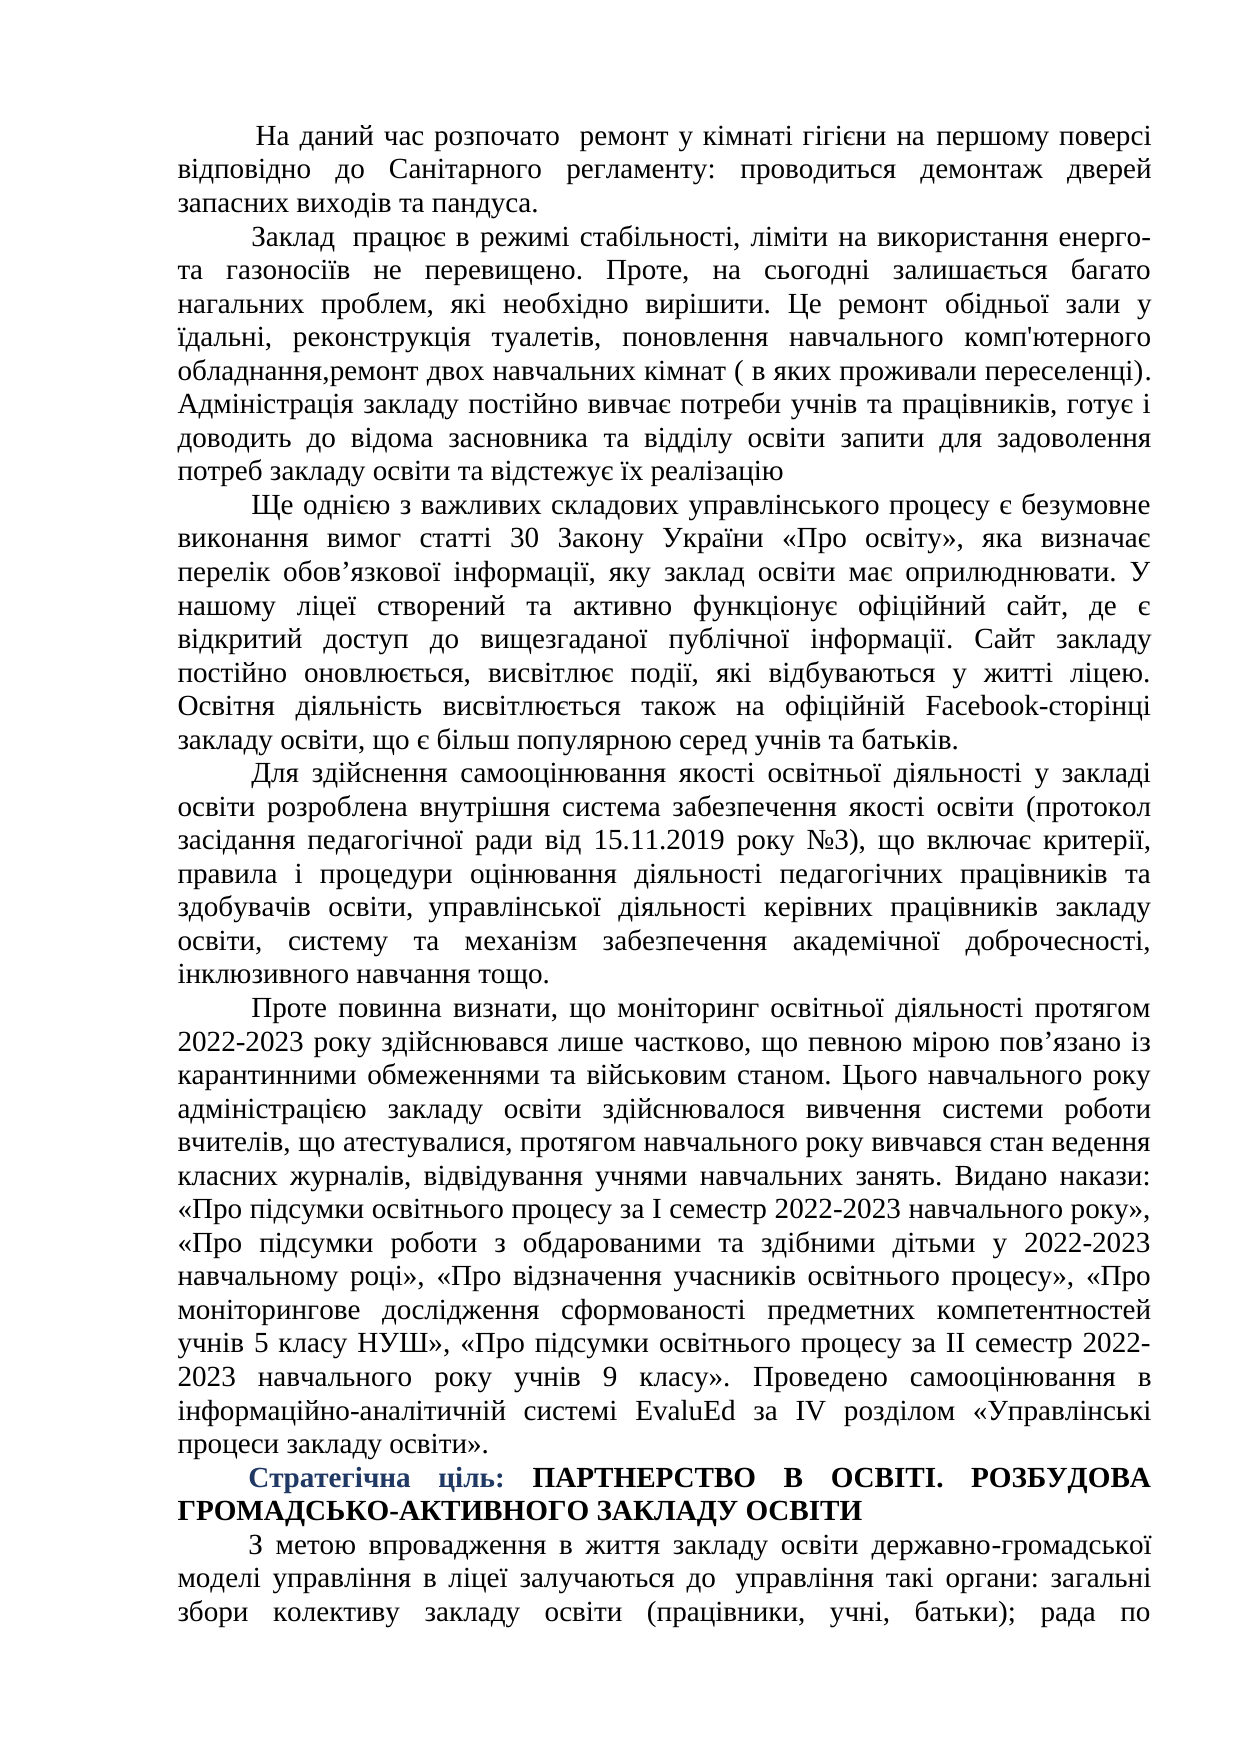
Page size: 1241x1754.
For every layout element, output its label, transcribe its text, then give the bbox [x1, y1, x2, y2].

text Проте повинна визнати, що моніторинг освітньої діяльності протягом 2022-2023 року здійснювався лише частково, що певною мірою пов’язано із карантинними обмеженнями та військовим станом. Цього навчального року адміністрацією закладу освіти здійснювалося вивчення системи роботи вчителів, що атестувалися, протягом навчального року вивчався стан ведення класних журналів, відвідування учнями навчальних занять. Видано накази: «Про підсумки освітнього процесу за І семестр 2022-2023 навчального року», «Про підсумки роботи з обдарованими та здібними дітьми у 2022-2023 навчальному році», «Про відзначення учасників освітнього процесу», «Про моніторингове дослідження сформованості предметних компетентностей учнів 5 класу НУШ», «Про підсумки освітнього процесу за ІІ семестр 2022-2023 навчального року учнів 9 класу». Проведено самооцінювання в інформаційно-аналітичній системі EvaluEd за IV розділом «Управлінські процеси закладу освіти». [177, 990, 1152, 1460]
text На даний час розпочато ремонт у кімнаті гігієни на першому поверсі відповідно до Санітарного регламенту: проводиться демонтаж дверей запасних виходів та пандуса. [177, 118, 1152, 219]
text Заклад працює в режимі стабільності, ліміти на використання енерго- та газоносіїв не перевищено. Проте, на сьогодні залишається багато нагальних проблем, які необхідно вирішити. Це ремонт обідньої зали у їдальні, реконструкція туалетів, поновлення навчального комп'ютерного обладнання,ремонт двох навчальних кімнат ( в яких проживали переселенці). Адміністрація закладу постійно вивчає потреби учнів та працівників, готує і доводить до відома засновника та відділу освіти запити для задоволення потреб закладу освіти та відстежує їх реалізацію [177, 219, 1152, 487]
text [177, 1527, 1152, 1627]
text Стратегічна ціль: ПАРТНЕРСТВО В ОСВІТІ. РОЗБУДОВА ГРОМАДСЬКО-АКТИВНОГО ЗАКЛАДУ ОСВІТИ [177, 1460, 1152, 1527]
text Для здійснення самооцінювання якості освітньої діяльності у закладі освіти розроблена внутрішня система забезпечення якості освіти (протокол засідання педагогічної ради від 15.11.2019 року №3), що включає критерії, правила і процедури оцінювання діяльності педагогічних працівників та здобувачів освіти, управлінської діяльності керівних працівників закладу освіти, систему та механізм забезпечення академічної доброчесності, інклюзивного навчання тощо. [177, 755, 1152, 990]
text Ще однією з важливих складових управлінського процесу є безумовне виконання вимог статті 30 Закону України «Про освіту», яка визначає перелік обов’язкової інформації, яку заклад освіти має оприлюднювати. У нашому ліцеї створений та активно функціонує офіційний сайт, де є відкритий доступ до вищезгаданої публічної інформації. Сайт закладу постійно оновлюється, висвітлює події, які відбуваються у житті ліцею. Освітня діяльність висвітлюється також на офіційній Facebook-сторінці закладу освіти, що є більш популярною серед учнів та батьків. [177, 487, 1152, 755]
